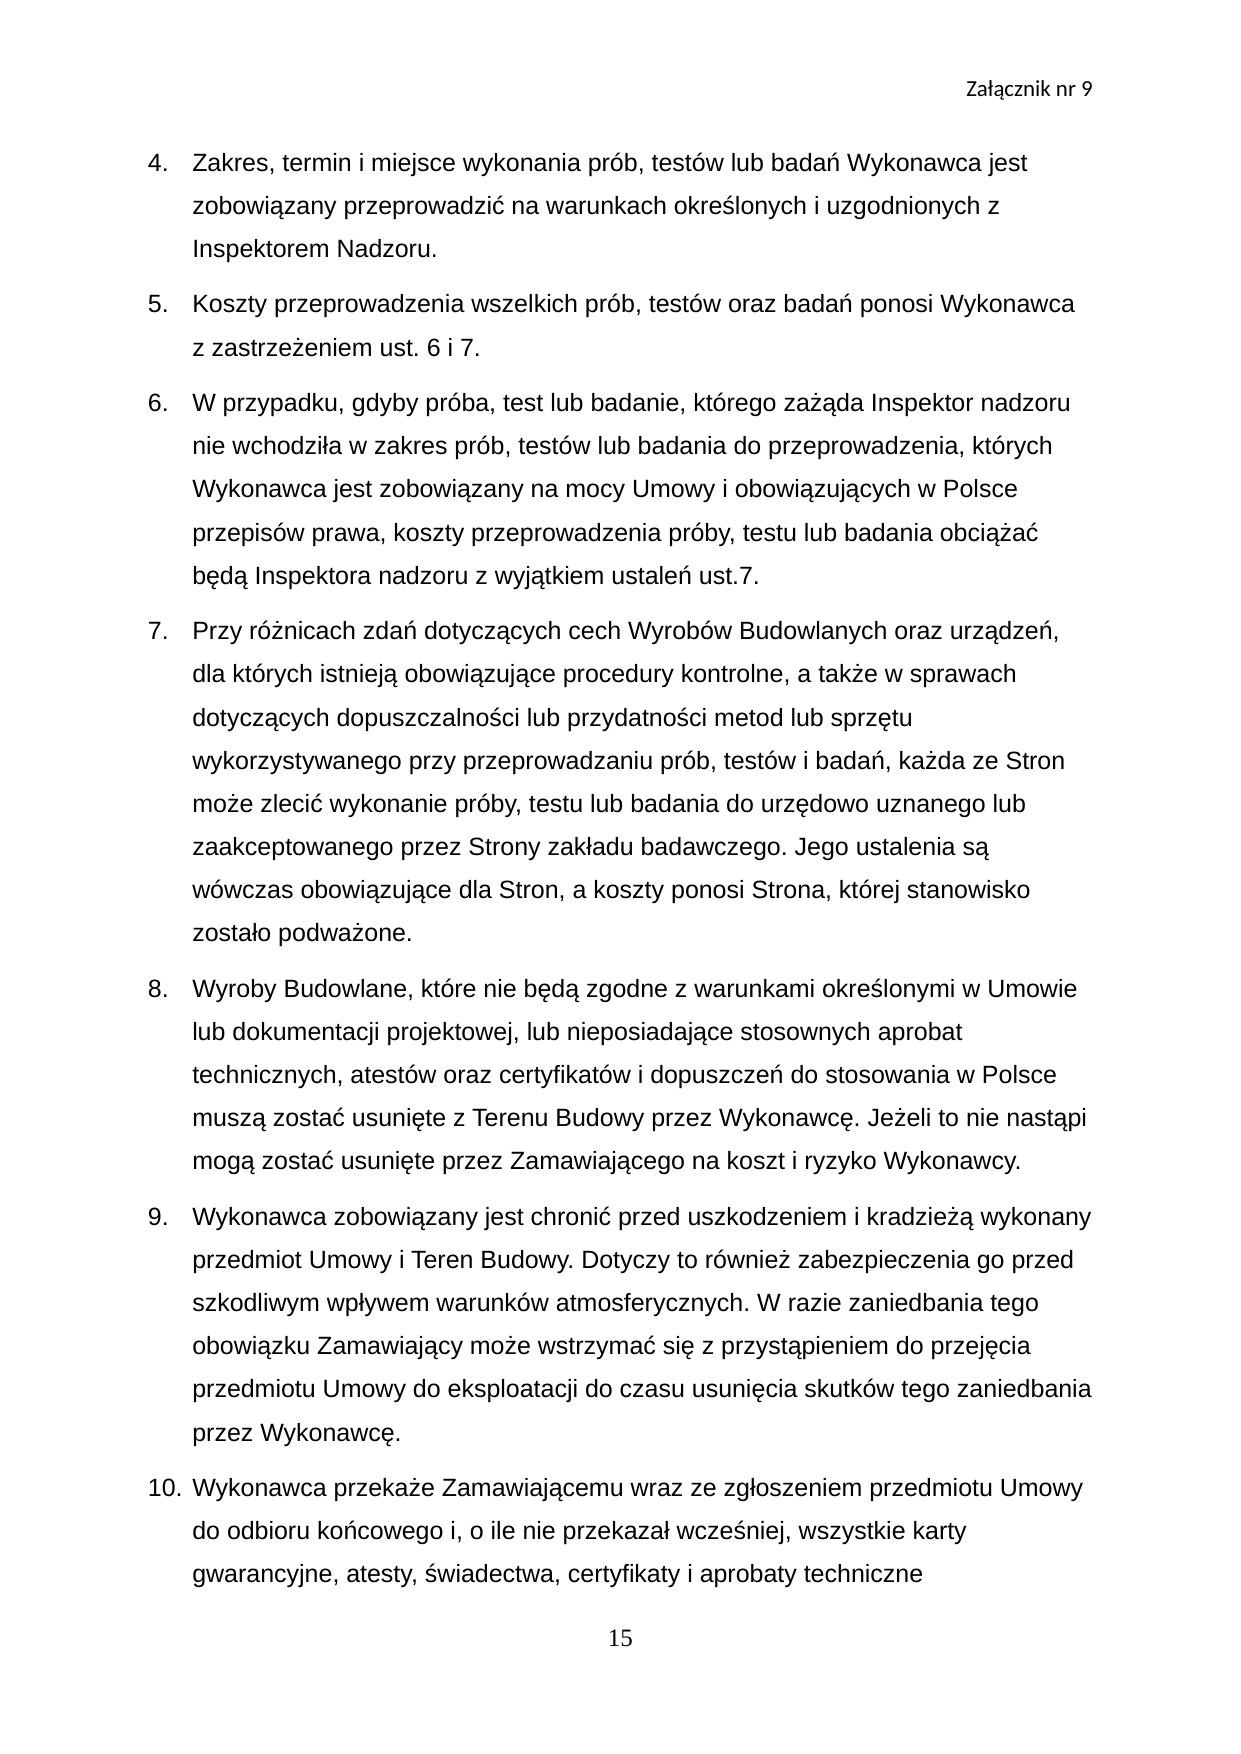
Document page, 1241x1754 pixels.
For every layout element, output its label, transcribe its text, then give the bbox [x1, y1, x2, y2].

list Koszty przeprowadzenia wszelkich prób, testów oraz badań ponosi Wykonawca z zastrzeżeniem ust. 6 i 7. [148, 289, 1093, 361]
list Wyroby Budowlane, które nie będą zgodne z warunkami określonymi w Umowie lub dokumentacji projektowej, lub nieposiadające stosownych aprobat technicznych, atestów oraz certyfikatów i dopuszczeń do stosowania w Polsce muszą zostać usunięte z Terenu Budowy przez Wykonawcę. Jeżeli to nie nastąpi mogą zostać usunięte przez Zamawiającego na koszt i ryzyko Wykonawcy. [148, 974, 1093, 1175]
list Przy różnicach zdań dotyczących cech Wyrobów Budowlanych oraz urządzeń, dla których istnieją obowiązujące procedury kontrolne, a także w sprawach dotyczących dopuszczalności lub przydatności metod lub sprzętu wykorzystywanego przy przeprowadzaniu prób, testów i badań, każda ze Stron może zlecić wykonanie próby, testu lub badania do urzędowo uznanego lub zaakceptowanego przez Strony zakładu badawczego. Jego ustalenia są wówczas obowiązujące dla Stron, a koszty ponosi Strona, której stanowisko zostało podważone. [148, 616, 1093, 947]
list Wykonawca zobowiązany jest chronić przed uszkodzeniem i kradzieżą wykonany przedmiot Umowy i Teren Budowy. Dotyczy to również zabezpieczenia go przed szkodliwym wpływem warunków atmosferycznych. W razie zaniedbania tego obowiązku Zamawiający może wstrzymać się z przystąpieniem do przejęcia przedmiotu Umowy do eksploatacji do czasu usunięcia skutków tego zaniedbania przez Wykonawcę. [148, 1202, 1093, 1446]
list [148, 1473, 1093, 1588]
list W przypadku, gdyby próba, test lub badanie, którego zażąda Inspektor nadzoru nie wchodziła w zakres prób, testów lub badania do przeprowadzenia, których Wykonawca jest zobowiązany na mocy Umowy i obowiązujących w Polsce przepisów prawa, koszty przeprowadzenia próby, testu lub badania obciążać będą Inspektora nadzoru z wyjątkiem ustaleń ust.7. [148, 388, 1093, 589]
list Zakres, termin i miejsce wykonania prób, testów lub badań Wykonawca jest zobowiązany przeprowadzić na warunkach określonych i uzgodnionych z Inspektorem Nadzoru. [148, 148, 1093, 263]
